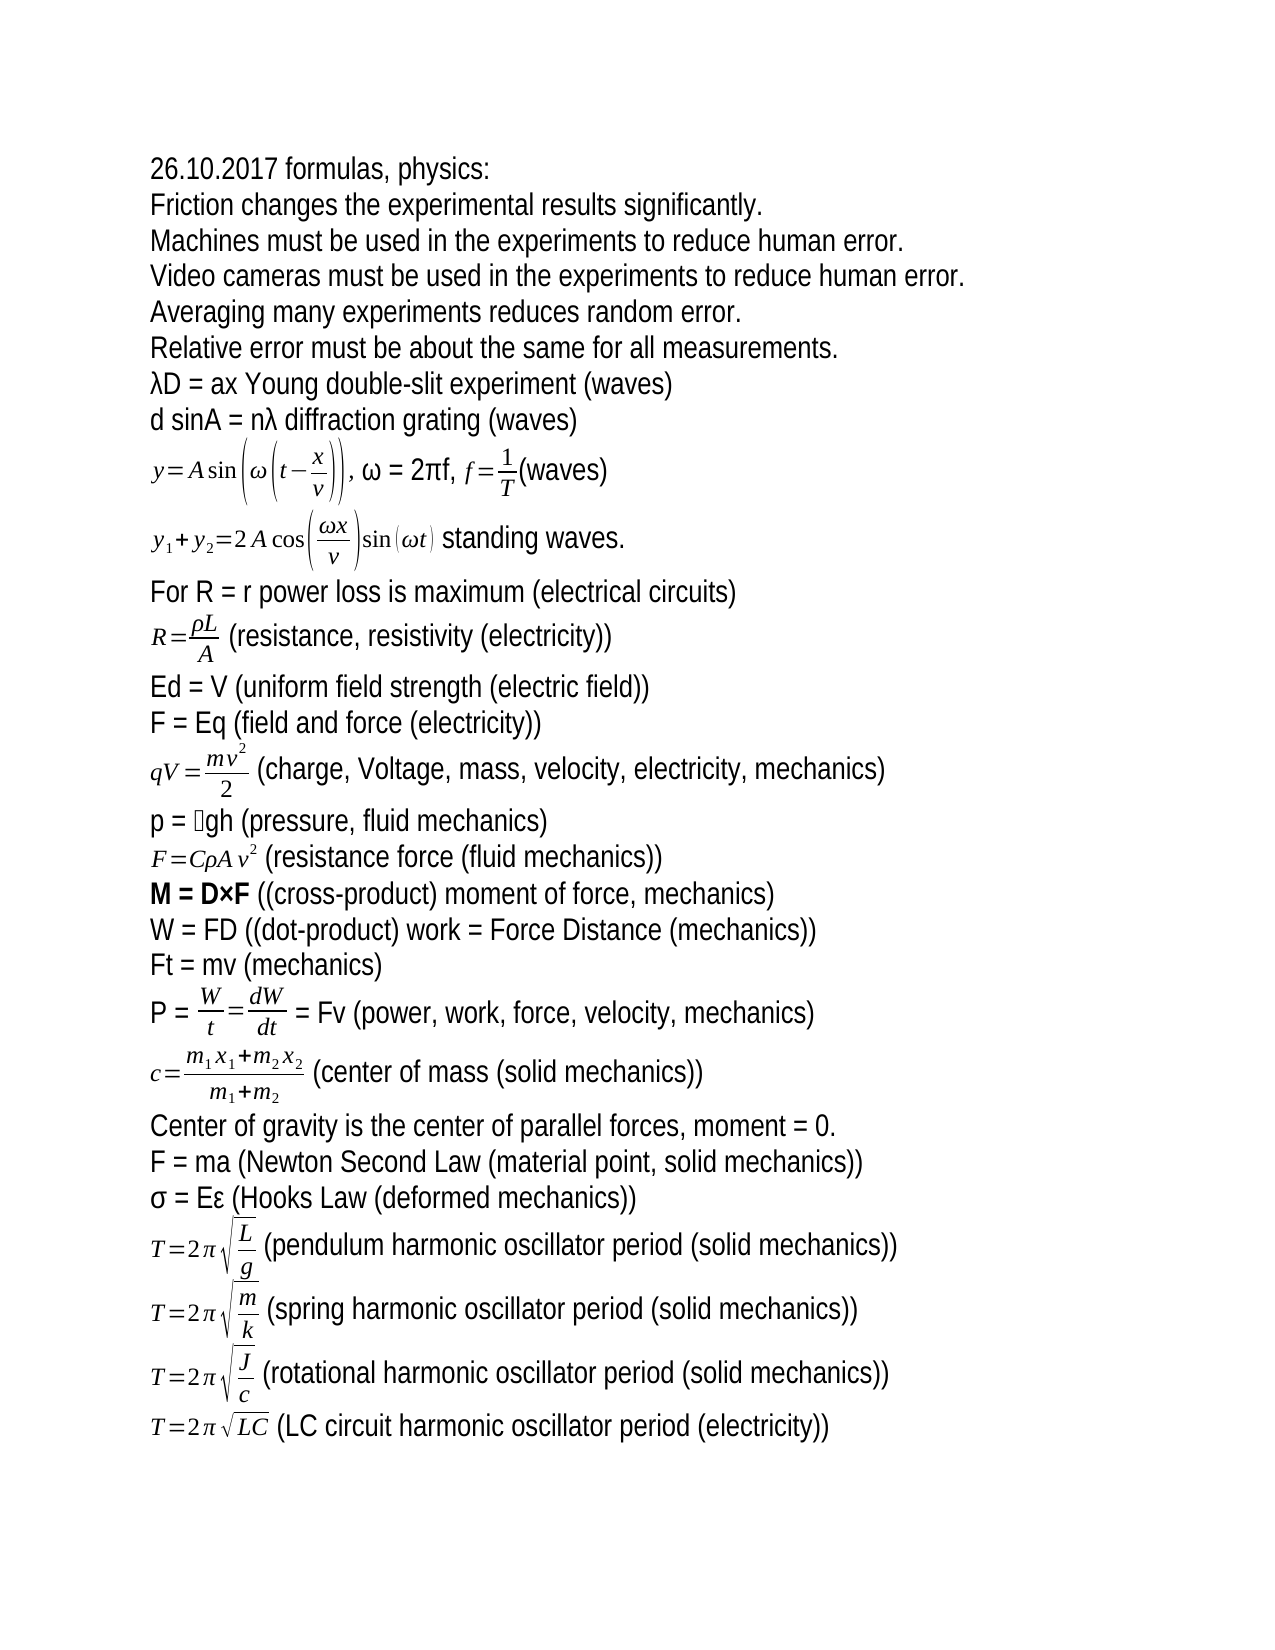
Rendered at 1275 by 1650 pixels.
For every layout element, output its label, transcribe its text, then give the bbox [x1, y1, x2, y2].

text Machines must be used in the experiments to reduce human error. [150, 222, 1125, 257]
text (LC circuit harmonic oscillator period (electricity)) [150, 1407, 1125, 1443]
text W = FD ((dot-product) work = Force Distance (mechanics)) [150, 911, 1125, 946]
text (center of mass (solid mechanics)) [150, 1041, 1125, 1108]
text Ed = V (uniform field strength (electric field)) [150, 668, 1125, 704]
text Friction changes the experimental results significantly. [150, 186, 1125, 222]
text standing waves. [150, 508, 1125, 573]
text (pendulum harmonic oscillator period (solid mechanics)) [150, 1215, 1125, 1279]
text M = D×F ((cross-product) moment of force, mechanics) [150, 875, 1125, 911]
text Center of gravity is the center of parallel forces, moment = 0. [150, 1108, 1125, 1143]
text (resistance, resistivity (electricity)) [150, 609, 1125, 668]
text d sinA = nλ diffraction grating (waves) [150, 401, 1125, 437]
text Video cameras must be used in the experiments to reduce human error. [150, 257, 1125, 293]
text (spring harmonic oscillator period (solid mechanics)) [150, 1279, 1125, 1343]
text Ft = mv (mechanics) [150, 946, 1125, 982]
text (charge, Voltage, mass, velocity, electricity, mechanics) [150, 740, 1125, 802]
text Relative error must be about the same for all measurements. [150, 329, 1125, 365]
text (resistance force (fluid mechanics)) [150, 838, 1125, 875]
text Averaging many experiments reduces random error. [150, 293, 1125, 329]
text For R = r power loss is maximum (electrical circuits) [150, 573, 1125, 609]
text F = ma (Newton Second Law (material point, solid mechanics)) [150, 1143, 1125, 1179]
text ω = 2πf, (waves) [150, 437, 1125, 508]
text (rotational harmonic oscillator period (solid mechanics)) [150, 1343, 1125, 1407]
text p = gh (pressure, fluid mechanics) [150, 802, 1125, 838]
text P = = Fv (power, work, force, velocity, mechanics) [150, 982, 1125, 1041]
text σ = Eε (Hooks Law (deformed mechanics)) [150, 1179, 1125, 1215]
text λD = ax Young double-slit experiment (waves) [150, 365, 1125, 401]
text F = Eq (field and force (electricity)) [150, 704, 1125, 740]
text 26.10.2017 formulas, physics: [150, 150, 1125, 186]
